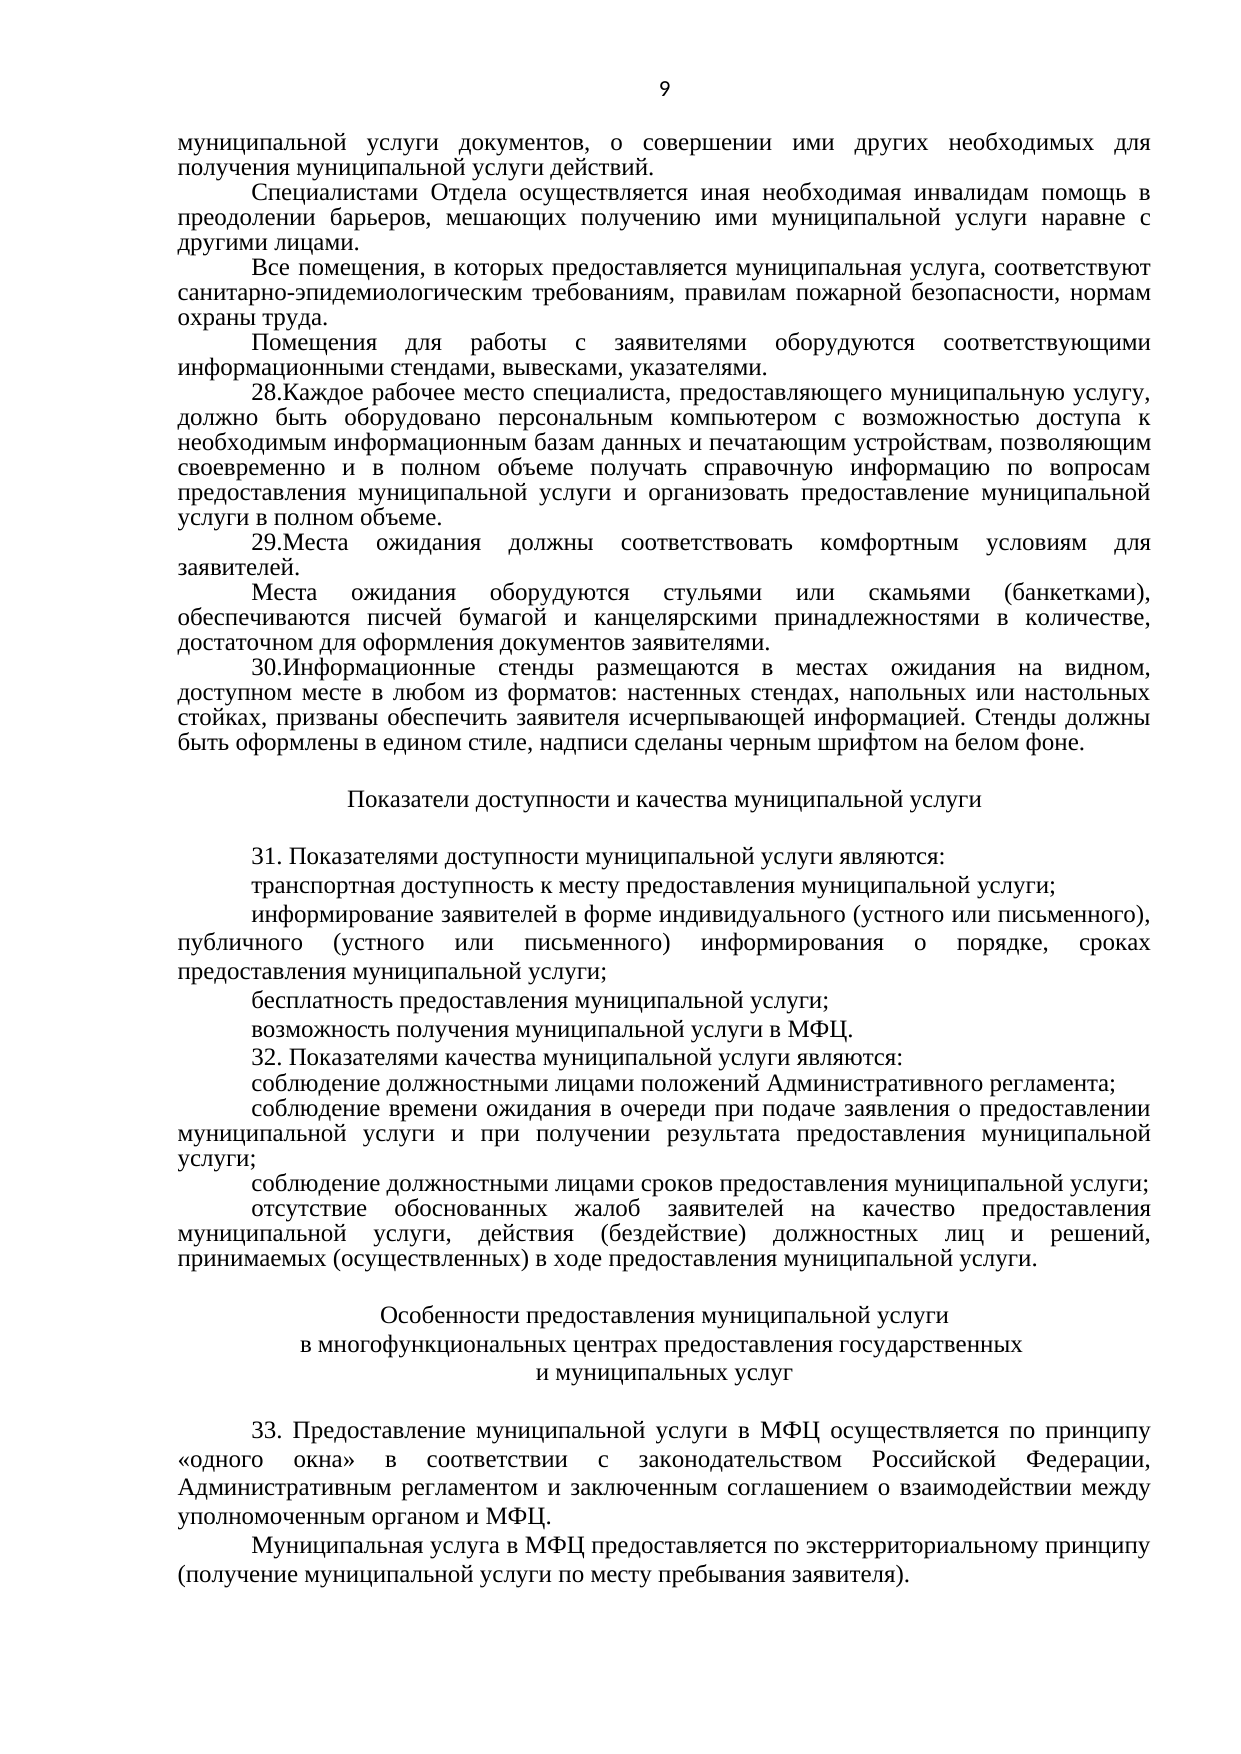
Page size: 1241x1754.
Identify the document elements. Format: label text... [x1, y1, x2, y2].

text соблюдение должностными лицами положений Административного регламента; [177, 1071, 1152, 1096]
text 31. Показателями доступности муниципальной услуги являются: [177, 841, 1152, 870]
text 30.Информационные стенды размещаются в местах ожидания на видном, доступном месте в любом из форматов: настенных стендах, напольных или настольных стойках, призваны обеспечить заявителя исчерпывающей информацией. Стенды должны быть оформлены в едином стиле, надписи сделаны черным шрифтом на белом фоне. [177, 655, 1152, 755]
text 32. Показателями качества муниципальной услуги являются: [177, 1042, 1152, 1071]
text Показатели доступности и качества муниципальной услуги [177, 784, 1152, 812]
text отсутствие обоснованных жалоб заявителей на качество предоставления муниципальной услуги, действия (бездействие) должностных лиц и решений, принимаемых (осуществленных) в ходе предоставления муниципальной услуги. [177, 1196, 1152, 1271]
text соблюдение должностными лицами сроков предоставления муниципальной услуги; [177, 1171, 1152, 1196]
text 33. Предоставление муниципальной услуги в МФЦ осуществляется по принципу «одного окна» в соответствии с законодательством Российской Федерации, Административным регламентом и заключенным соглашением о взаимодействии между уполномоченным органом и МФЦ. [177, 1415, 1152, 1530]
text возможность получения муниципальной услуги в МФЦ. [177, 1014, 1152, 1042]
text бесплатность предоставления муниципальной услуги; [177, 985, 1152, 1014]
text Все помещения, в которых предоставляется муниципальная услуга, соответствуют санитарно-эпидемиологическим требованиям, правилам пожарной безопасности, нормам охраны труда. [177, 255, 1152, 330]
text Особенности предоставления муниципальной услуги в многофункциональных центрах предоставления государственных и муниципальных услуг [177, 1300, 1152, 1386]
text соблюдение времени ожидания в очереди при подаче заявления о предоставлении муниципальной услуги и при получении результата предоставления муниципальной услуги; [177, 1096, 1152, 1171]
text транспортная доступность к месту предоставления муниципальной услуги; [177, 870, 1152, 899]
text информирование заявителей в форме индивидуального (устного или письменного), публичного (устного или письменного) информирования о порядке, сроках предоставления муниципальной услуги; [177, 899, 1152, 985]
text 29.Места ожидания должны соответствовать комфортным условиям для заявителей. [177, 530, 1152, 580]
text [177, 130, 1152, 180]
text Специалистами Отдела осуществляется иная необходимая инвалидам помощь в преодолении барьеров, мешающих получению ими муниципальной услуги наравне с другими лицами. [177, 180, 1152, 255]
text Места ожидания оборудуются стульями или скамьями (банкетками), обеспечиваются писчей бумагой и канцелярскими принадлежностями в количестве, достаточном для оформления документов заявителями. [177, 580, 1152, 655]
text Муниципальная услуга в МФЦ предоставляется по экстерриториальному принципу (получение муниципальной услуги по месту пребывания заявителя). [177, 1530, 1152, 1587]
text Помещения для работы с заявителями оборудуются соответствующими информационными стендами, вывесками, указателями. [177, 330, 1152, 380]
text 28.Каждое рабочее место специалиста, предоставляющего муниципальную услугу, должно быть оборудовано персональным компьютером с возможностью доступа к необходимым информационным базам данных и печатающим устройствам, позволяющим своевременно и в полном объеме получать справочную информацию по вопросам предоставления муниципальной услуги и организовать предоставление муниципальной услуги в полном объеме. [177, 380, 1152, 530]
